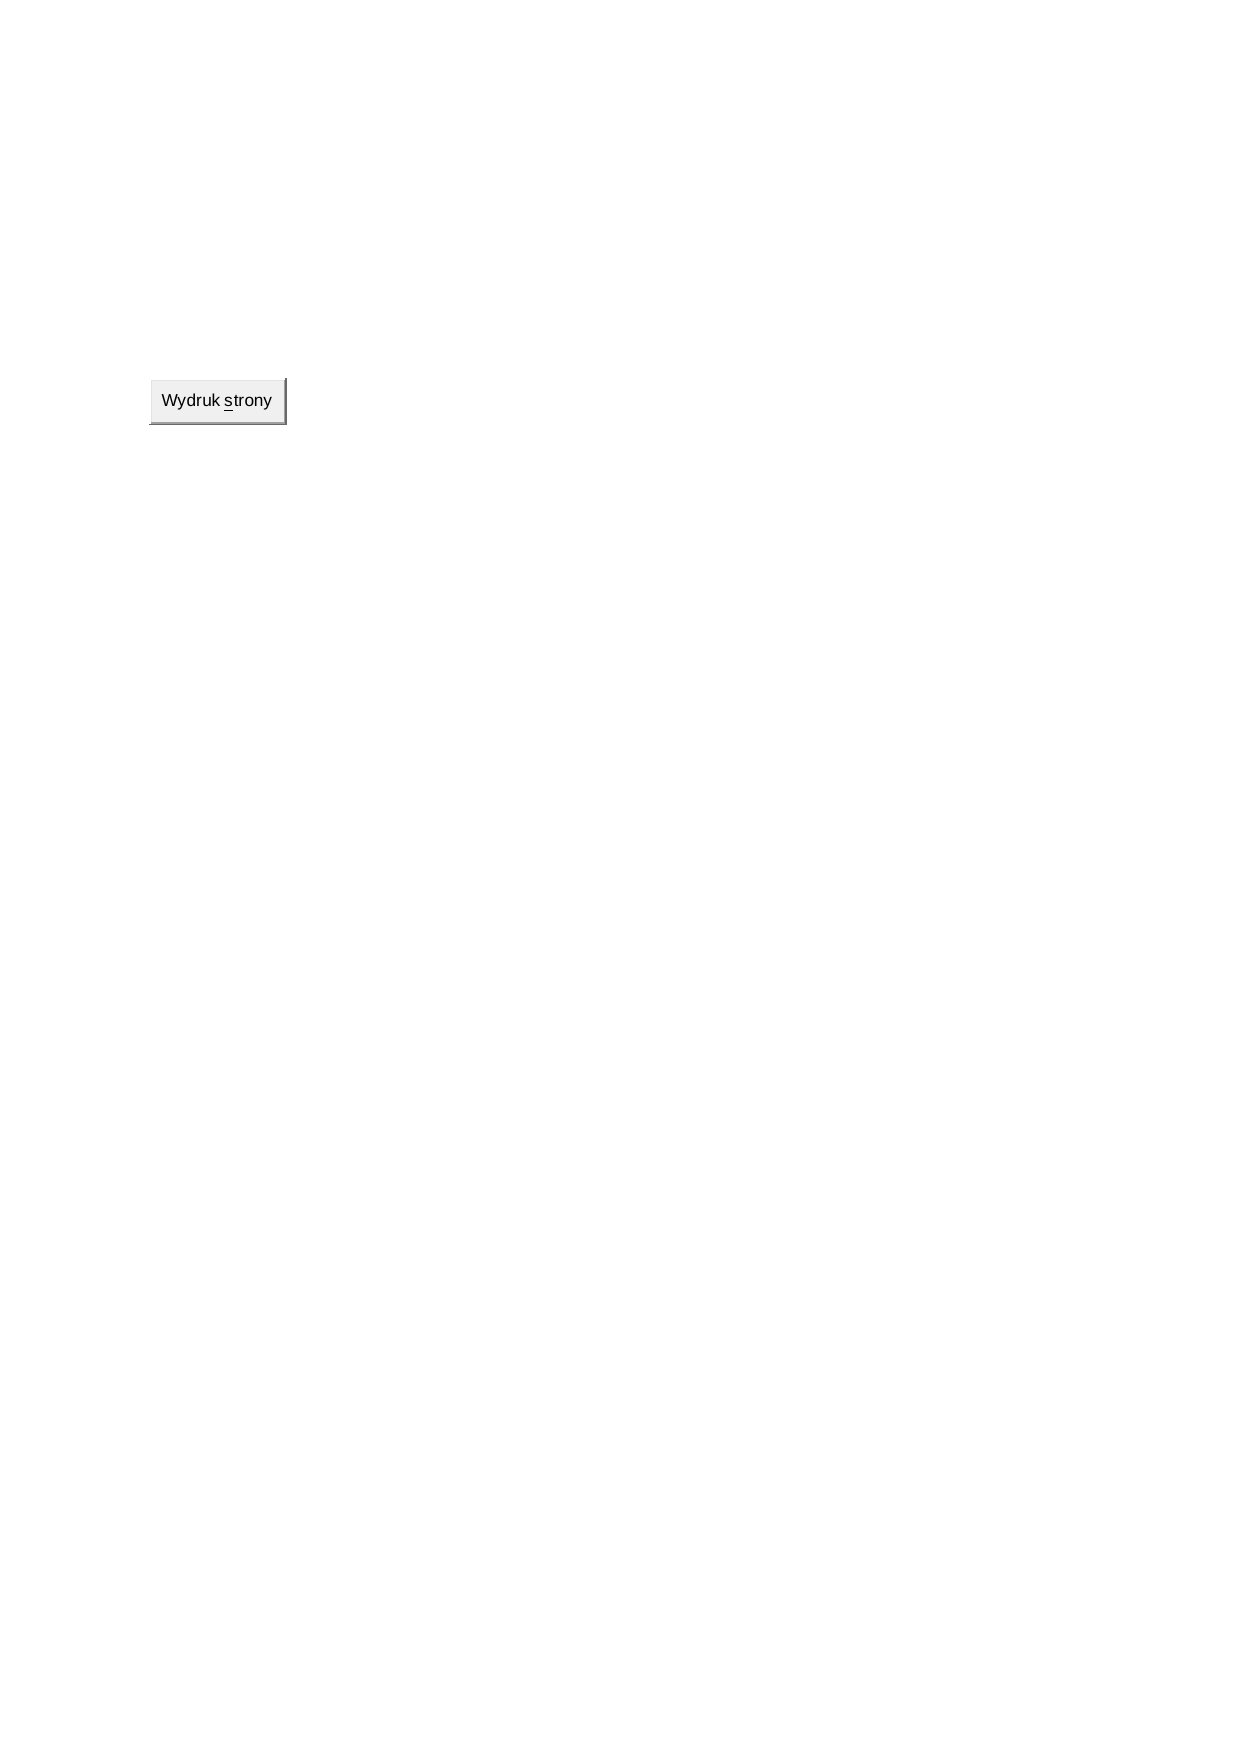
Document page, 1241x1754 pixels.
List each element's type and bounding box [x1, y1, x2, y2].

table_header [148, 377, 294, 427]
